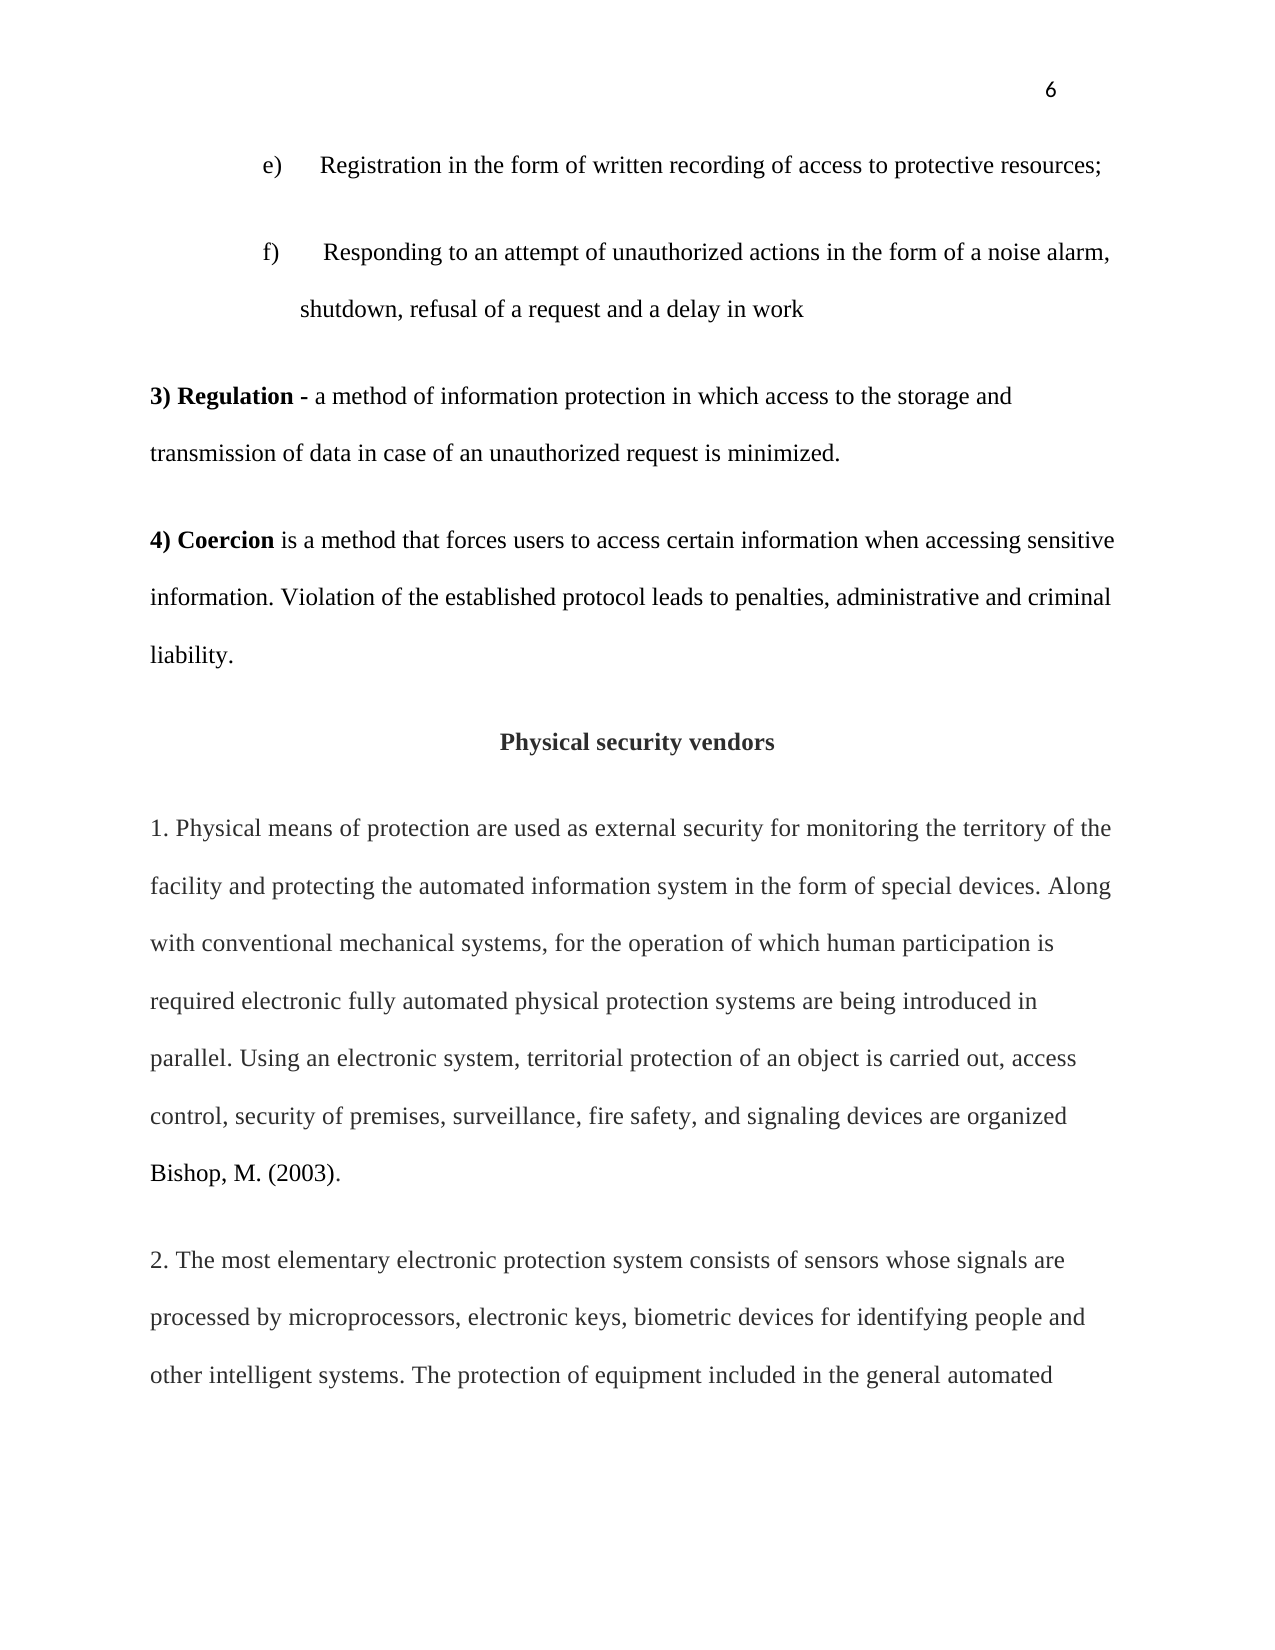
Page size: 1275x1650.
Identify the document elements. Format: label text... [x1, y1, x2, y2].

text e) Registration in the form of written recording of access to protective resources; [262, 150, 1125, 179]
text 4) Coercion is a method that forces users to access certain information when accessing sensitive information. Violation of the established protocol leads to penalties, administrative and criminal liability. [150, 525, 1125, 669]
text f) Responding to an attempt of unauthorized actions in the form of a noise alarm, shutdown, refusal of a request and a delay in work [262, 237, 1125, 323]
text 3) Regulation - a method of information protection in which access to the storage and transmission of data in case of an unauthorized request is minimized. [150, 381, 1125, 467]
text 1. Physical means of protection are used as external security for monitoring the territory of the facility and protecting the automated information system in the form of special devices. Along with conventional mechanical systems, for the operation of which human participation is required electronic fully automated physical protection systems are being introduced in parallel. Using an electronic system, territorial protection of an object is carried out, access control, security of premises, surveillance, fire safety, and signaling devices are organized Bishop, M. (2003). [150, 813, 1125, 1187]
text Physical security vendors [150, 727, 1125, 755]
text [150, 1245, 1125, 1389]
